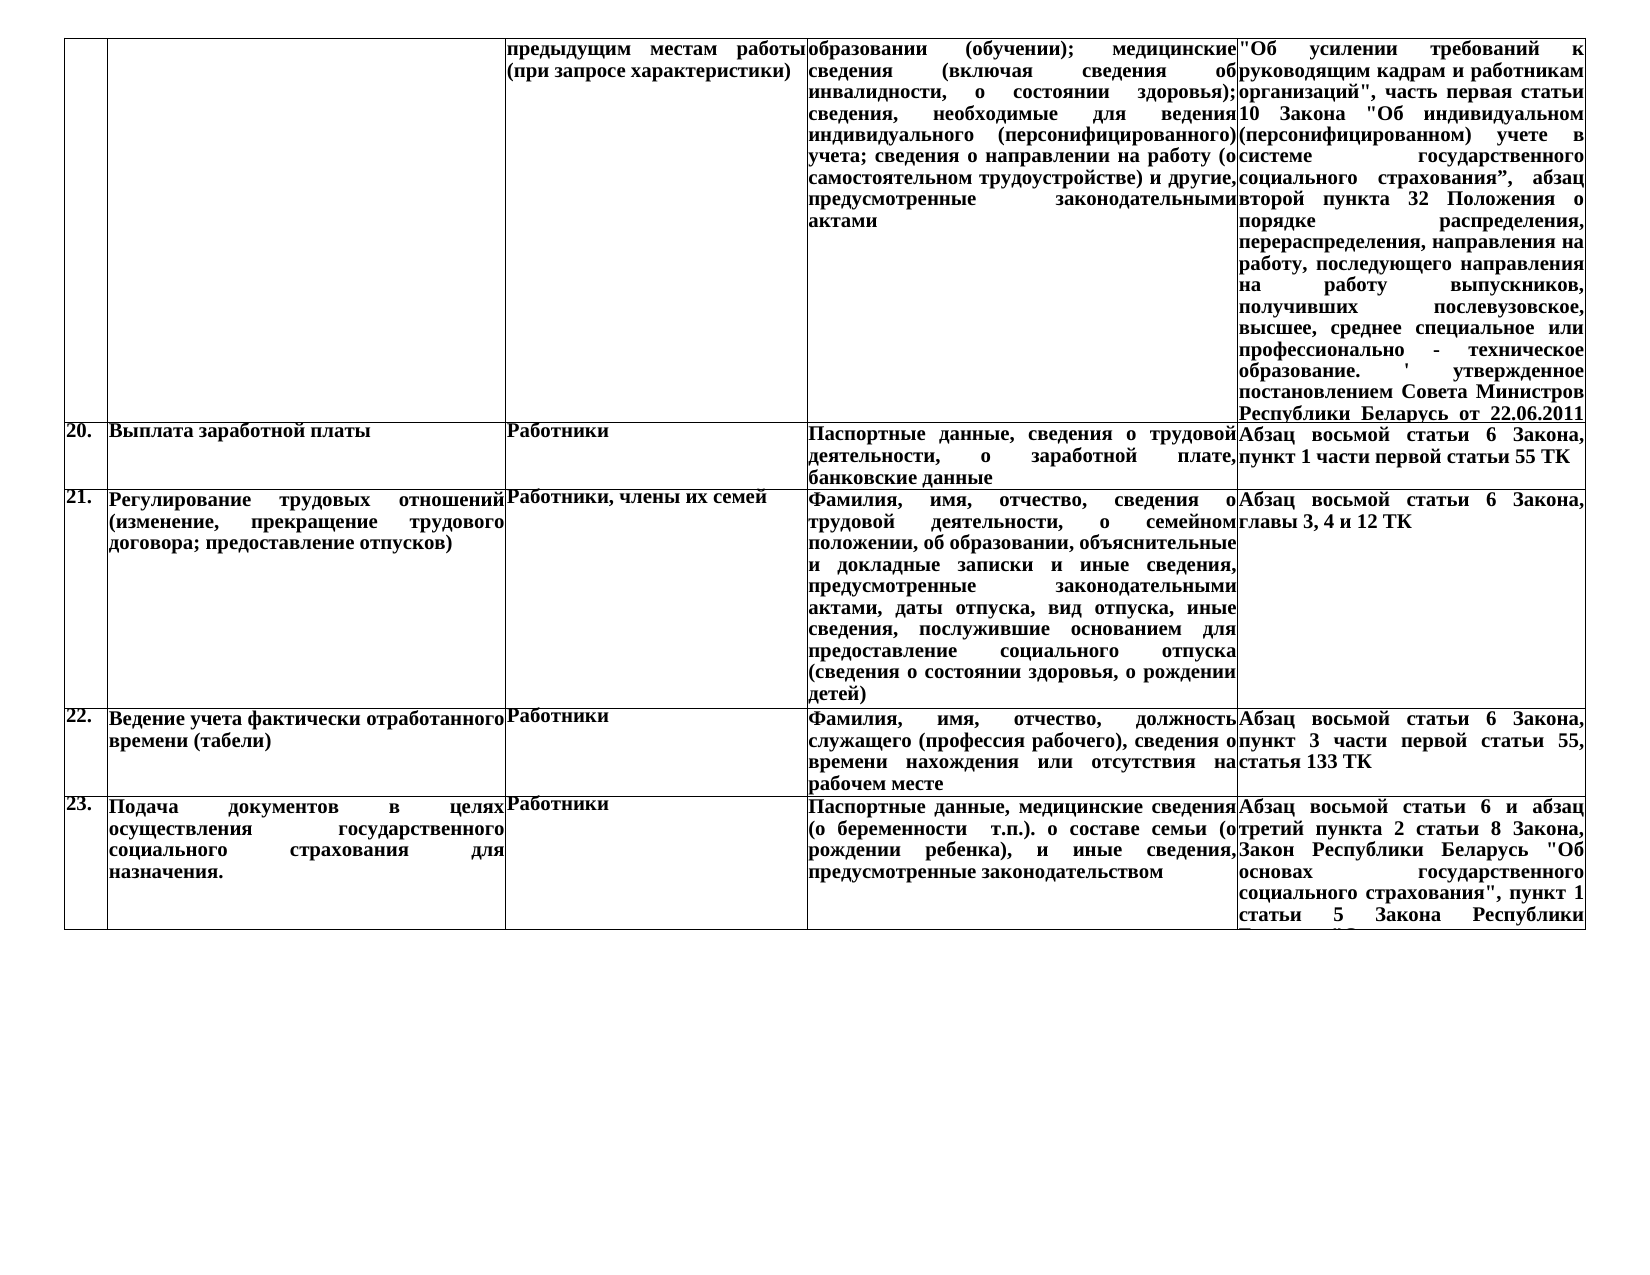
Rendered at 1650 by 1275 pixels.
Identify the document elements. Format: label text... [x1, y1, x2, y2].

table_cell Ведение учета фактически отработанного времени (табели) [108, 709, 505, 796]
table_cell Подача документов в целях осуществления государственного социального страхования для назначения. [108, 797, 505, 929]
table_cell Паспортные данные, медицинские сведения (о беременности т.п.). о составе семьи (о рождении ребенка), и иные сведения, предусмотренные законодательством [808, 797, 1237, 929]
table_cell Абзац восьмой статьи 6 Закона, пункт 3 части первой статьи 55, статья 133 ТК [1238, 709, 1585, 796]
table_header [65, 39, 107, 422]
table_cell Абзац восьмой статьи 6 и абзац третий пункта 2 статьи 8 Закона, Закон Республики Беларусь "Об основах государственного социального страхования", пункт 1 статьи 5 Закона Республики Беларусь "О [1238, 797, 1585, 929]
table_cell Абзац восьмой статьи 6 Закона, пункт 1 части первой статьи 55 ТК [1238, 423, 1585, 489]
table_cell Фамилия, имя, отчество, сведения о трудовой деятельности, о семейном положении, об образовании, объяснительные и докладные записки и иные сведения, предусмотренные законодательными актами, даты отпуска, вид отпуска, иные сведения, послужившие основанием для предоставление социального отпуска (сведения о состоянии здоровья, о рождении детей) [808, 490, 1237, 708]
table_cell Паспортные данные, сведения о трудовой деятельности, о заработной плате, банковские данные [808, 423, 1237, 489]
table_header предыдущим местам работы (при запросе характеристики) [506, 39, 807, 422]
table_header "Об усилении требований к руководящим кадрам и работникам организаций", часть первая статьи 10 Закона "Об индивидуальном (персонифицированном) учете в системе государственного социального страхования”, абзац второй пункта 32 Положения о порядке распределения, перераспределения, направления на работу, последующего направления на работу выпускников, получивших послевузовское, высшее, среднее специальное или профессионально - техническое образование. ' утвержденное постановлением Совета Министров Республики Беларусь от 22.06.2011 № 821 [1238, 39, 1585, 422]
table_cell 20. [65, 423, 107, 489]
table_cell 23. [65, 797, 107, 929]
table_cell 21. [65, 490, 107, 708]
table_cell Выплата заработной платы [108, 423, 505, 489]
table_header образовании (обучении); медицинские сведения (включая сведения об инвалидности, о состоянии здоровья); сведения, необходимые для ведения индивидуального (персонифицированного) учета; сведения о направлении на работу (о самостоятельном трудоустройстве) и другие, предусмотренные законодательными актами [808, 39, 1237, 422]
table_cell Фамилия, имя, отчество, должность служащего (профессия рабочего), сведения о времени нахождения или отсутствия на рабочем месте [808, 709, 1237, 796]
table_cell Абзац восьмой статьи 6 Закона, главы 3, 4 и 12 ТК [1238, 490, 1585, 708]
table_cell Регулирование трудовых отношений (изменение, прекращение трудового договора; предоставление отпусков) [108, 490, 505, 708]
table_cell Работники [506, 797, 807, 929]
table_header [108, 39, 505, 422]
table_cell Работники, члены их семей [506, 490, 807, 708]
table_cell 22. [65, 709, 107, 796]
table_cell Работники [506, 423, 807, 489]
table_cell Работники [506, 709, 807, 796]
